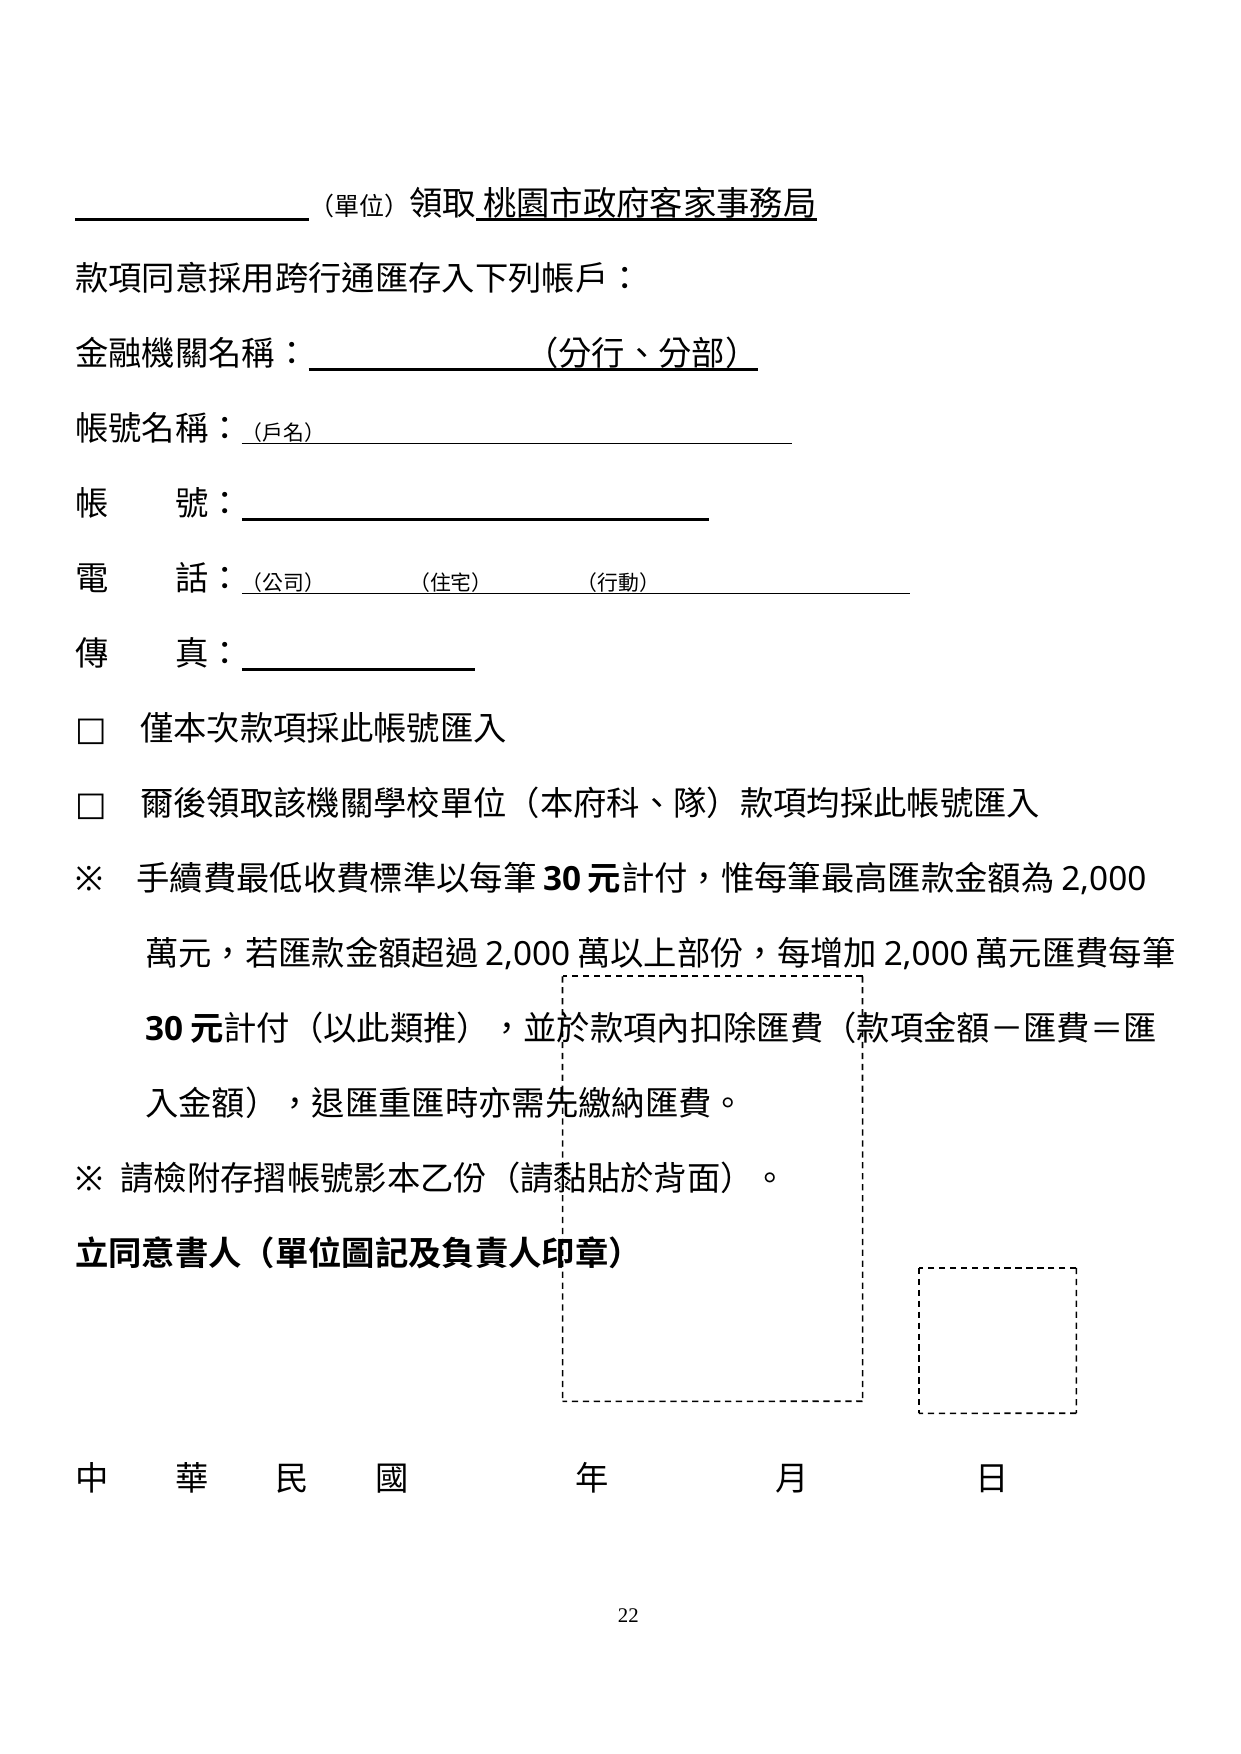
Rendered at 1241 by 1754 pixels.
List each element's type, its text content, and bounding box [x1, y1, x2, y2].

text 電 話：（公司） （住宅） （行動） [75, 539, 1181, 614]
text 傳 真： [75, 614, 1181, 689]
text 立同意書人（單位圖記及負責人印章） [75, 1214, 1181, 1289]
text 金融機關名稱： （分行、分部） [75, 314, 1181, 389]
text 款項同意採用跨行通匯存入下列帳戶： [75, 239, 1181, 314]
text ※ 請檢附存摺帳號影本乙份（請黏貼於背面）。 [75, 1139, 1181, 1214]
text （單位）領取 桃園市政府客家事務局 [75, 164, 1181, 239]
text 中 華 民 國 年 月 日 [75, 1439, 1181, 1514]
text 帳號名稱：（戶名） [75, 389, 1181, 464]
text □ 爾後領取該機關學校單位（本府科、隊）款項均採此帳號匯入 [75, 764, 1181, 839]
text □ 僅本次款項採此帳號匯入 [75, 689, 1181, 764]
text 帳 號： [75, 464, 1181, 539]
text ※ 手續費最低收費標準以每筆30元計付，惟每筆最高匯款金額為2,000萬元，若匯款金額超過2,000萬以上部份，每增加2,000萬元匯費每筆30元計付（以此類推），並於款項內扣除匯費（款項金額－匯費＝匯入金額），退匯重匯時亦需先繳納匯費。 [75, 839, 1181, 1139]
